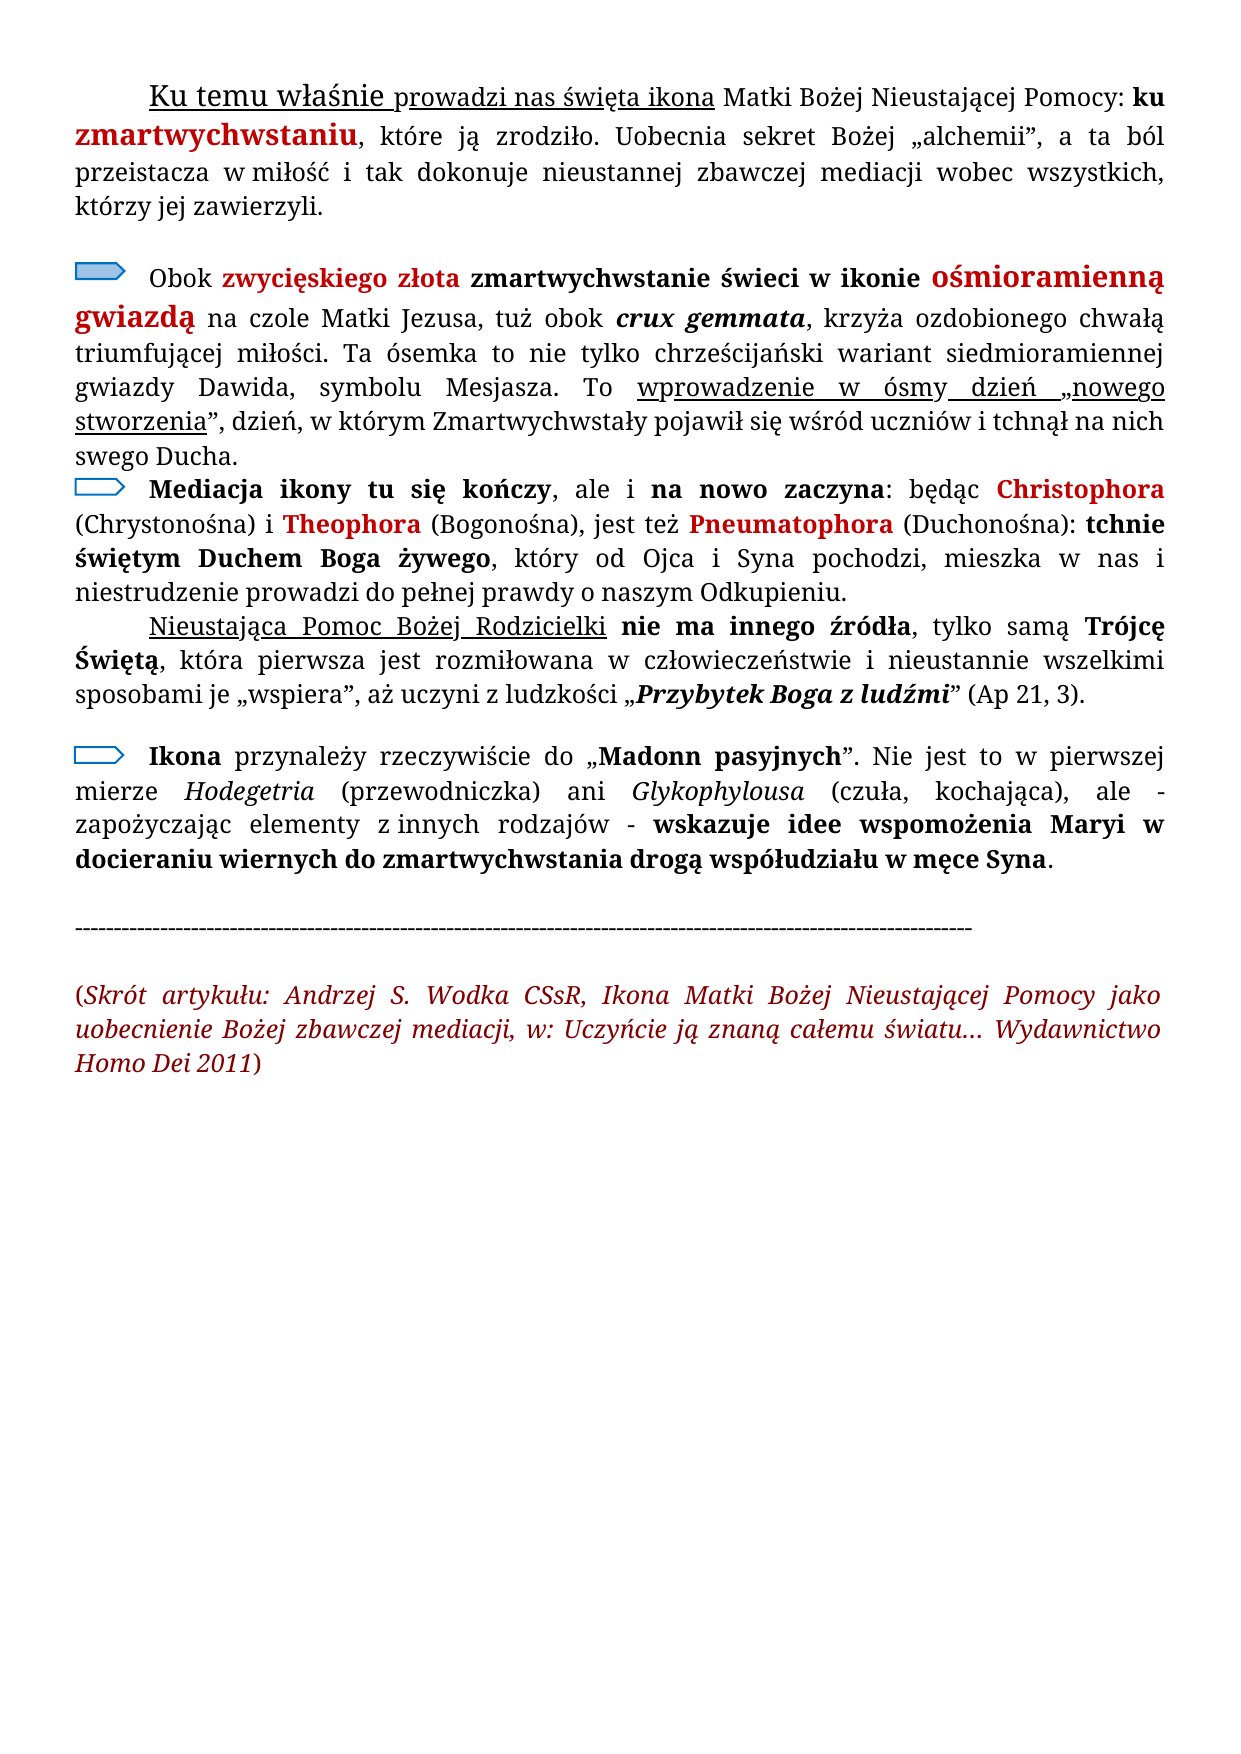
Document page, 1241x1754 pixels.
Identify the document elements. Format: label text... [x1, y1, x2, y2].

text Nieustająca Pomoc Bożej Rodzicielki nie ma innego źródła, tylko samą Trójcę Świętą, która pierwsza jest rozmiłowana w człowieczeństwie i nieustannie wszelkimi sposobami je „wspiera”, aż uczyni z ludzkości „Przybytek Boga z ludźmi” (Ap 21, 3). [75, 608, 1165, 711]
text Ku temu właśnie prowadzi nas święta ikona Matki Bożej Nieustającej Pomocy: ku zmartwychwstaniu, które ją zrodziło. Uobecnia sekret Bożej „alchemii”, a ta ból przeistacza w miłość i tak dokonuje nieustannej zbawczej mediacji wobec wszystkich, którzy jej zawierzyli. [75, 75, 1165, 222]
text (Skrót artykułu: Andrzej S. Wodka CSsR, Ikona Matki Bożej Nieustającej Pomocy jako uobecnienie Bożej zbawczej mediacji, w: Uczyńcie ją znaną całemu światu… Wydawnictwo Homo Dei 2011) [75, 977, 1165, 1080]
text Mediacja ikony tu się kończy, ale i na nowo zaczyna: będąc Christophora (Chrystonośna) i Theophora (Bogonośna), jest też Pneumatophora (Duchonośna): tchnie świętym Duchem Boga żywego, który od Ojca i Syna pochodzi, mieszka w nas i niestrudzenie prowadzi do pełnej prawdy o naszym Odkupieniu. [75, 472, 1165, 608]
text -------------------------------------------------------------------------------------------------------------------- [75, 909, 1165, 943]
text Ikona przynależy rzeczywiście do „Madonn pasyjnych”. Nie jest to w pierwszej mierze Hodegetria (przewodniczka) ani Glykophylousa (czuła, kochająca), ale - zapożyczając elementy z innych rodzajów - wskazuje idee wspomożenia Maryi w docieraniu wiernych do zmartwychwstania drogą współudziału w męce Syna. [75, 739, 1165, 875]
text Obok zwycięskiego złota zmartwychwstanie świeci w ikonie ośmioramienną gwiazdą na czole Matki Jezusa, tuż obok crux gemmata, krzyża ozdobionego chwałą triumfującej miłości. Ta ósemka to nie tylko chrześcijański wariant siedmioramiennej gwiazdy Dawida, symbolu Mesjasza. To wprowadzenie w ósmy dzień „nowego stworzenia”, dzień, w którym Zmartwychwstały pojawił się wśród uczniów i tchnął na nich swego Ducha. [75, 257, 1165, 472]
